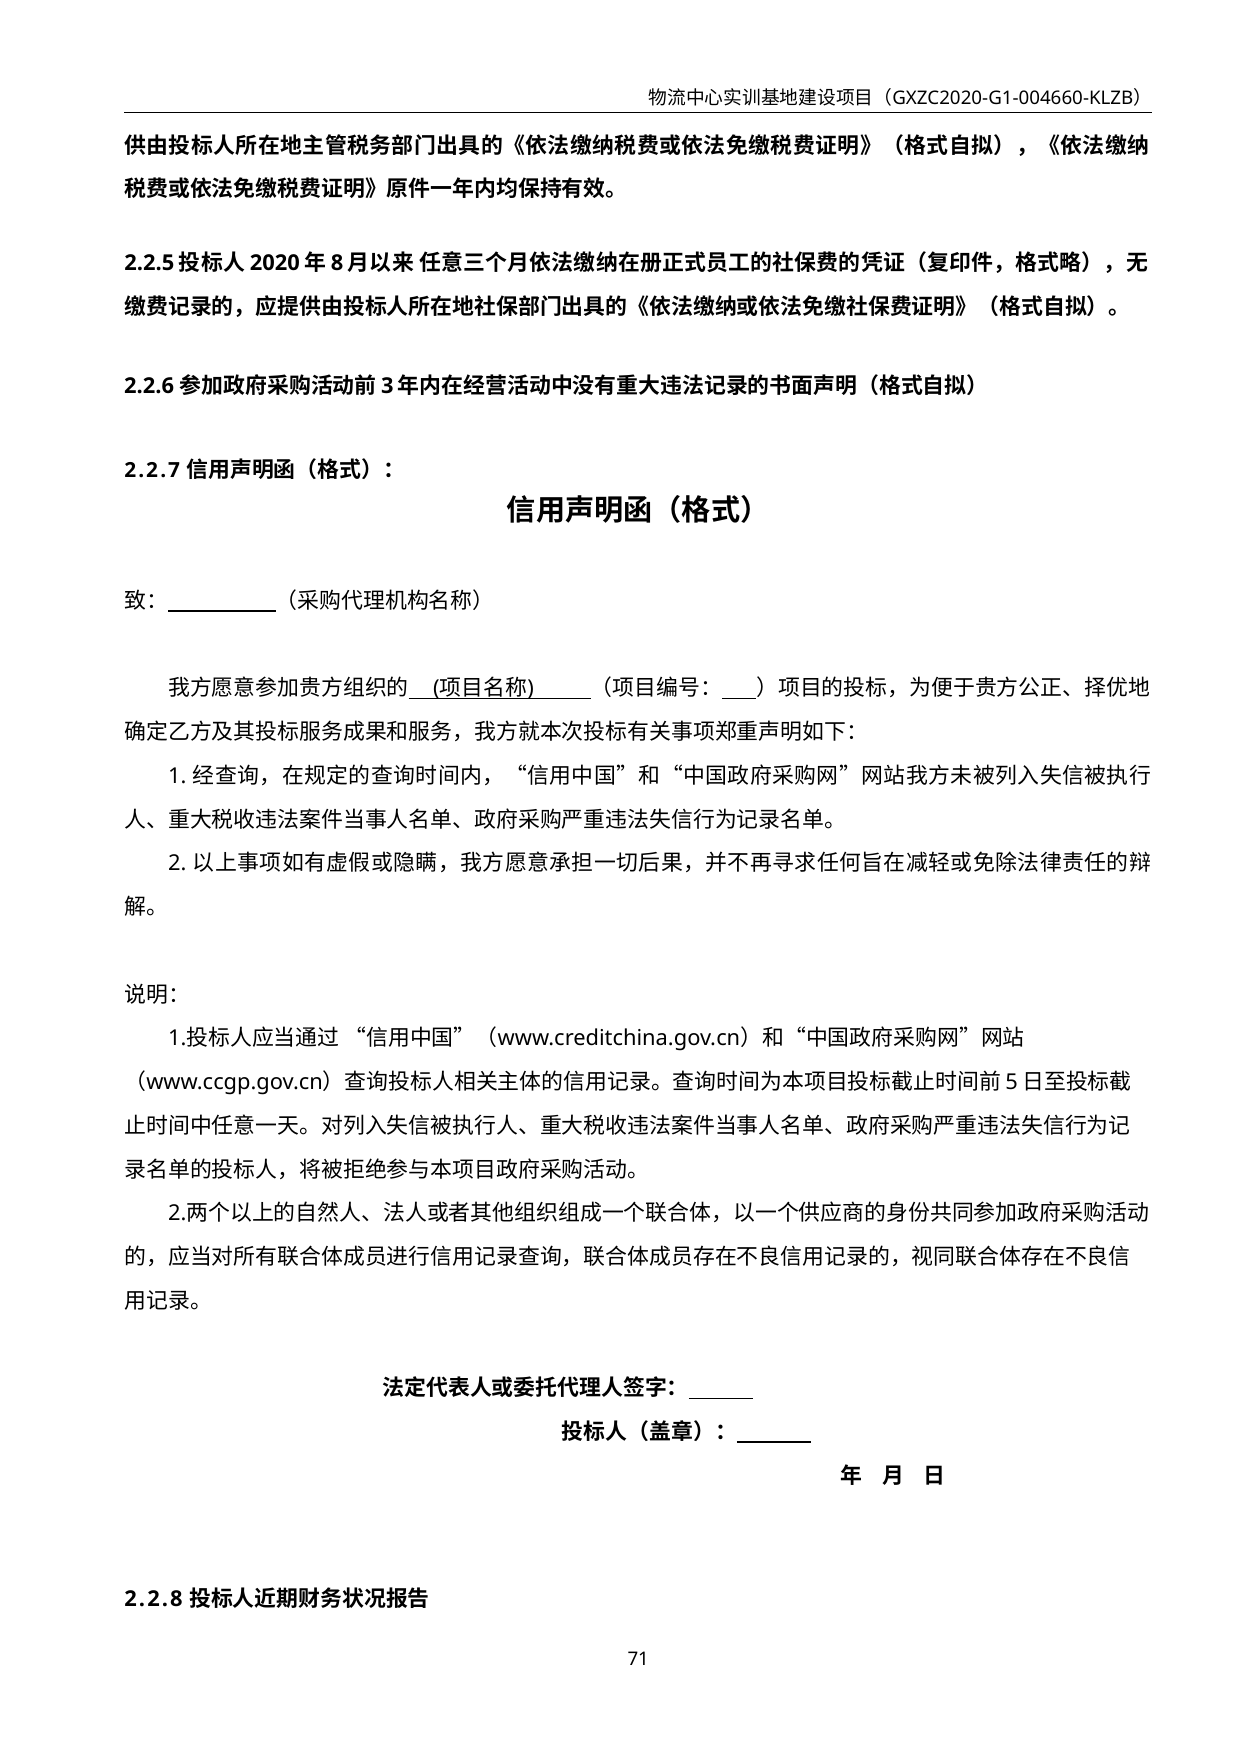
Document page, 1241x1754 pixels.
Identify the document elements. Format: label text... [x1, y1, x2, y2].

text 致： （采购代理机构名称） [124, 573, 1152, 617]
text 年 月 日 [824, 1448, 1152, 1492]
text 2.2.6 参加政府采购活动前3年内在经营活动中没有重大违法记录的书面声明（格式自拟） [124, 368, 1152, 399]
text 法定代表人或委托代理人签字： [124, 1361, 1152, 1404]
text 2.2.7信用声明函（格式）： [124, 444, 1152, 486]
text 1.投标人应当通过 “信用中国”（www.creditchina.gov.cn）和“中国政府采购网”网站（www.ccgp.gov.cn）查询投标人相关主体的信用记录。查询时间为本项目投标截止时间前5日至投标截止时间中任意一天。对列入失信被执行人、重大税收违法案件当事人名单、政府采购严重违法失信行为记录名单的投标人，将被拒绝参与本项目政府采购活动。 [124, 1011, 1152, 1186]
text 2. 以上事项如有虚假或隐瞒，我方愿意承担一切后果，并不再寻求任何旨在减轻或免除法律责任的辩解。 [124, 836, 1152, 923]
text 我方愿意参加贵方组织的 (项目名称) （项目编号： ）项目的投标，为便于贵方公正、择优地确定乙方及其投标服务成果和服务，我方就本次投标有关事项郑重声明如下： [124, 661, 1152, 748]
text 说明： [124, 967, 1152, 1011]
text 2.2.8投标人近期财务状况报告 [124, 1581, 1152, 1613]
text 1. 经查询，在规定的查询时间内，“信用中国”和“中国政府采购网”网站我方未被列入失信被执行人、重大税收违法案件当事人名单、政府采购严重违法失信行为记录名单。 [124, 748, 1152, 836]
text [124, 118, 1152, 206]
text 投标人（盖章）： [562, 1404, 1152, 1448]
text 2.2.5投标人2020年8月以来 任意三个月依法缴纳在册正式员工的社保费的凭证（复印件，格式略），无缴费记录的，应提供由投标人所在地社保部门出具的《依法缴纳或依法免缴社保费证明》（格式自拟）。 [124, 235, 1152, 323]
text 2.两个以上的自然人、法人或者其他组织组成一个联合体，以一个供应商的身份共同参加政府采购活动的，应当对所有联合体成员进行信用记录查询，联合体成员存在不良信用记录的，视同联合体存在不良信用记录。 [124, 1186, 1152, 1317]
text 信用声明函（格式） [124, 486, 1152, 529]
